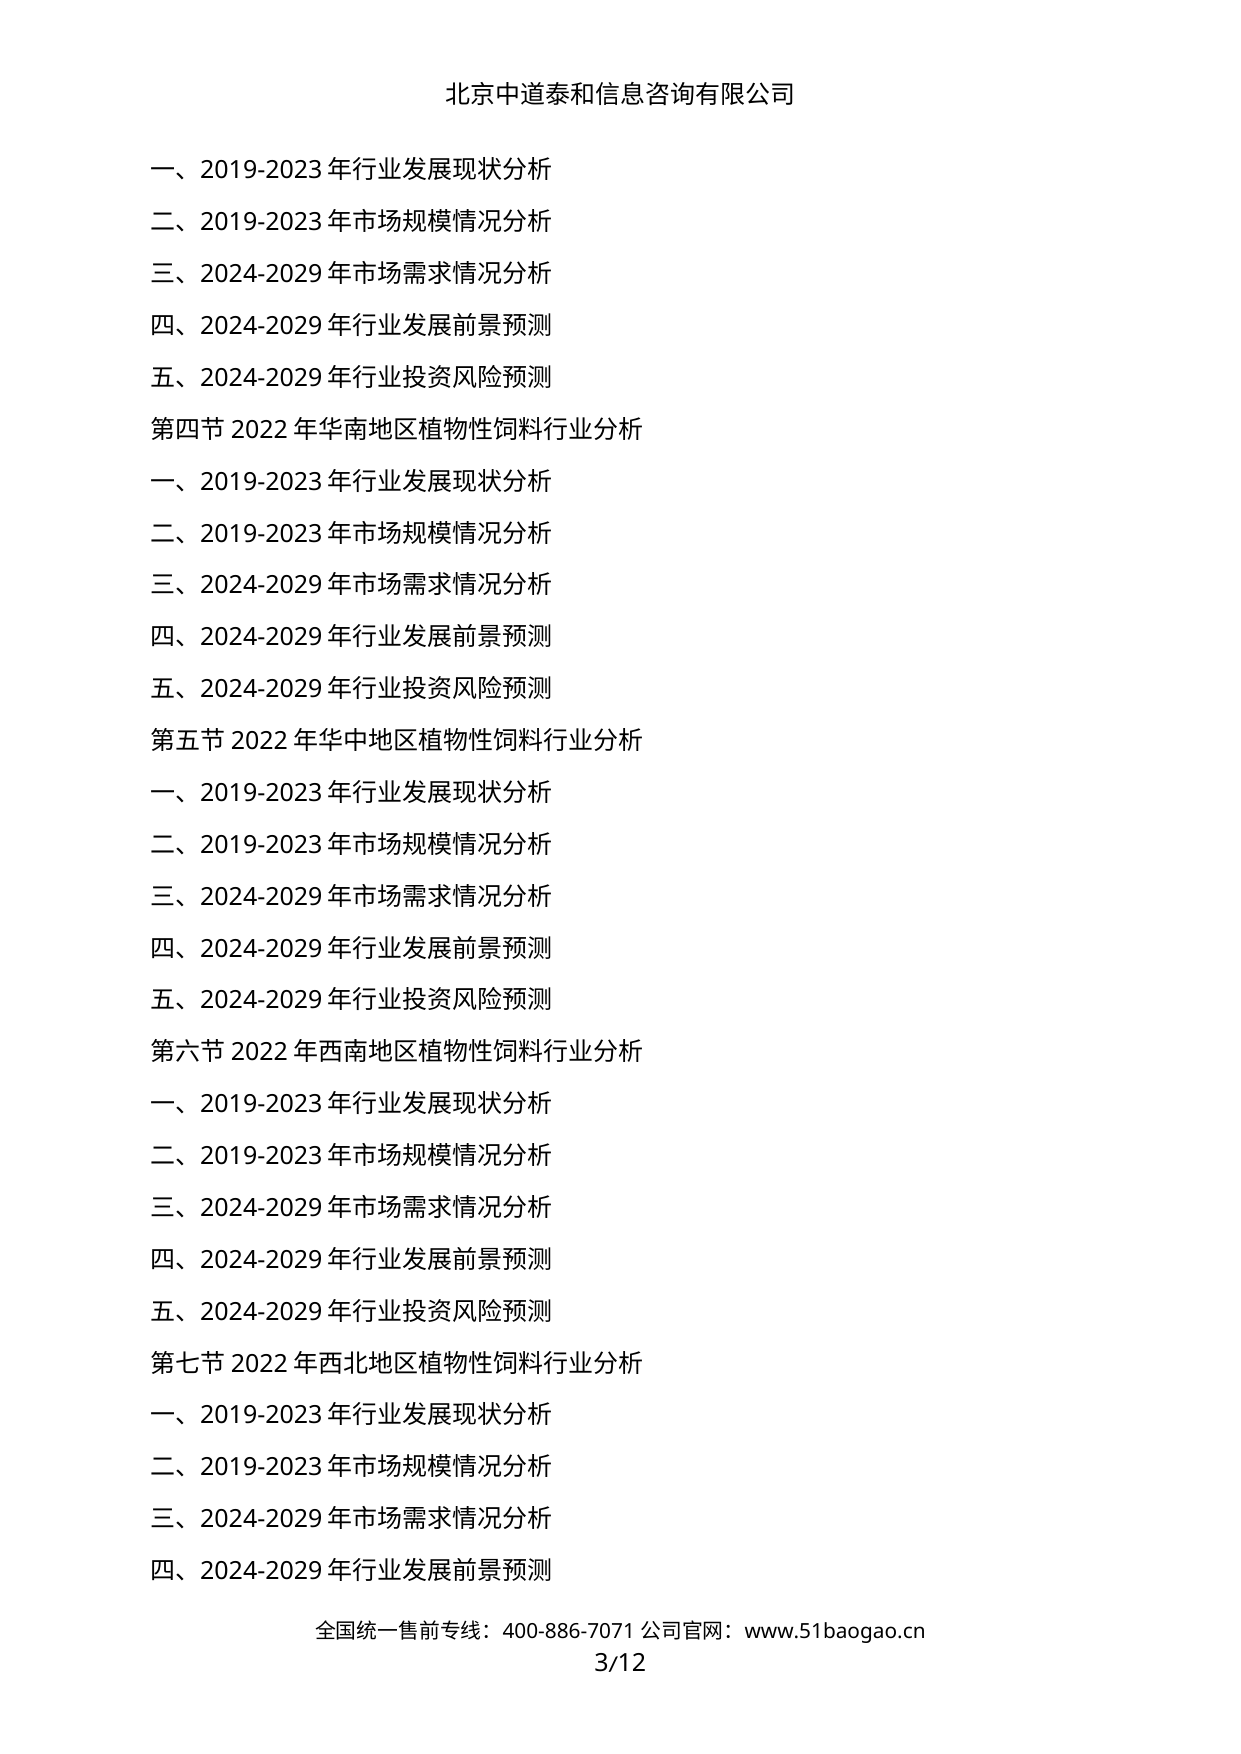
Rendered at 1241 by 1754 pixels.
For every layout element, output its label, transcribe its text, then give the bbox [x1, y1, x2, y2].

text 三、2024-2029年市场需求情况分析 [150, 1499, 1090, 1535]
text 五、2024-2029年行业投资风险预测 [150, 669, 1090, 705]
text 三、2024-2029年市场需求情况分析 [150, 565, 1090, 601]
text 四、2024-2029年行业发展前景预测 [150, 306, 1090, 342]
text 四、2024-2029年行业发展前景预测 [150, 928, 1090, 964]
text 五、2024-2029年行业投资风险预测 [150, 357, 1090, 394]
text 三、2024-2029年市场需求情况分析 [150, 876, 1090, 912]
text 二、2019-2023年市场规模情况分析 [150, 824, 1090, 861]
text 二、2019-2023年市场规模情况分析 [150, 513, 1090, 549]
text 五、2024-2029年行业投资风险预测 [150, 1291, 1090, 1327]
text 二、2019-2023年市场规模情况分析 [150, 1136, 1090, 1172]
text 第六节 2022年西南地区植物性饲料行业分析 [150, 1032, 1090, 1068]
text 第四节 2022年华南地区植物性饲料行业分析 [150, 409, 1090, 446]
text 第五节 2022年华中地区植物性饲料行业分析 [150, 721, 1090, 757]
text 四、2024-2029年行业发展前景预测 [150, 1239, 1090, 1276]
text 二、2019-2023年市场规模情况分析 [150, 202, 1090, 238]
text 一、2019-2023年行业发展现状分析 [150, 1395, 1090, 1431]
text 一、2019-2023年行业发展现状分析 [150, 461, 1090, 497]
text 三、2024-2029年市场需求情况分析 [150, 254, 1090, 290]
text 一、2019-2023年行业发展现状分析 [150, 1084, 1090, 1120]
text 一、2019-2023年行业发展现状分析 [150, 772, 1090, 809]
text 五、2024-2029年行业投资风险预测 [150, 980, 1090, 1016]
text 三、2024-2029年市场需求情况分析 [150, 1187, 1090, 1224]
text 二、2019-2023年市场规模情况分析 [150, 1447, 1090, 1483]
text 一、2019-2023年行业发展现状分析 [150, 150, 1090, 186]
text 四、2024-2029年行业发展前景预测 [150, 617, 1090, 653]
text 第七节 2022年西北地区植物性饲料行业分析 [150, 1343, 1090, 1379]
text 四、2024-2029年行业发展前景预测 [150, 1551, 1090, 1587]
